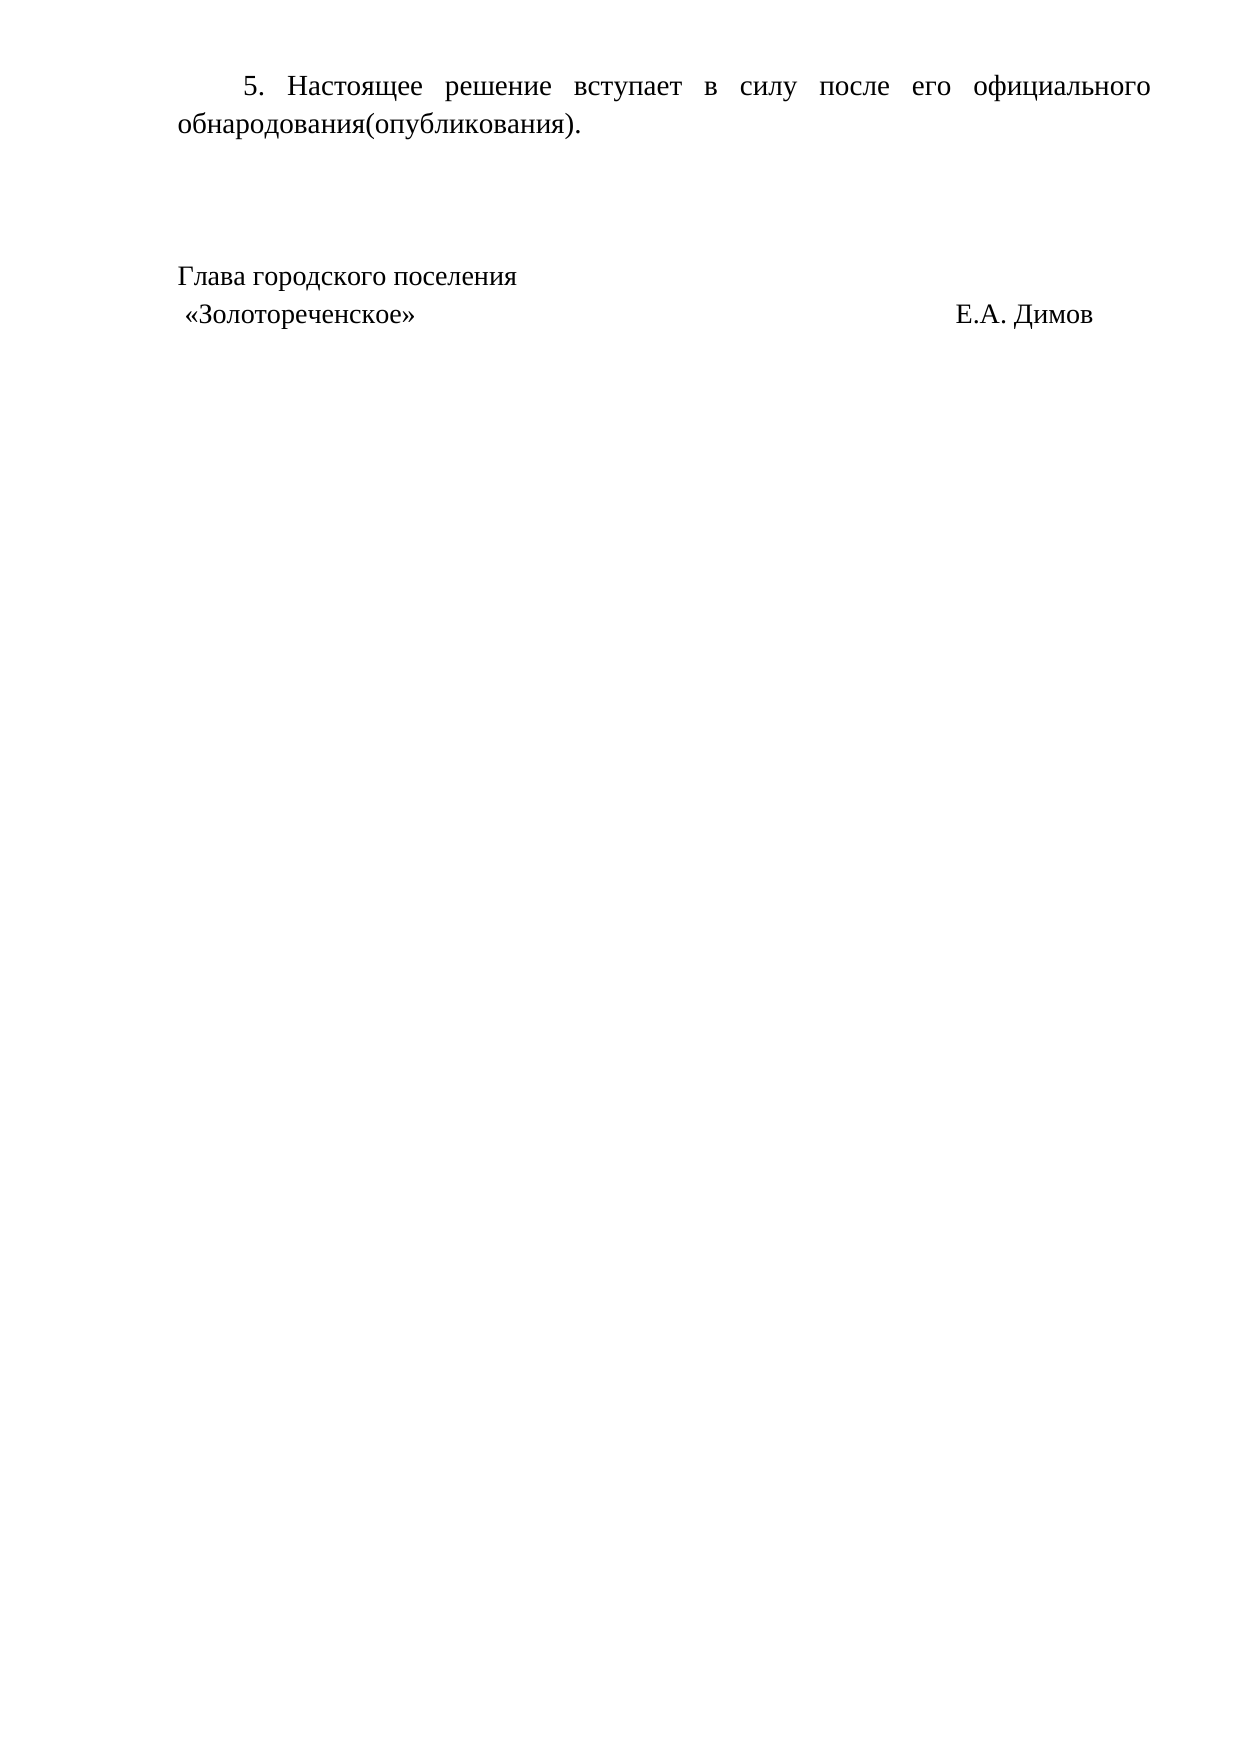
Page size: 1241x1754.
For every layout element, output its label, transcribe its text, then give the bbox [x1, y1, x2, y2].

text 5. Настоящее решение вступает в силу после его официального обнародования(опубликования). [177, 68, 1152, 140]
text Глава городского поселения [177, 259, 1152, 292]
text «Золотореченское» Е.А. Димов [177, 297, 1152, 329]
